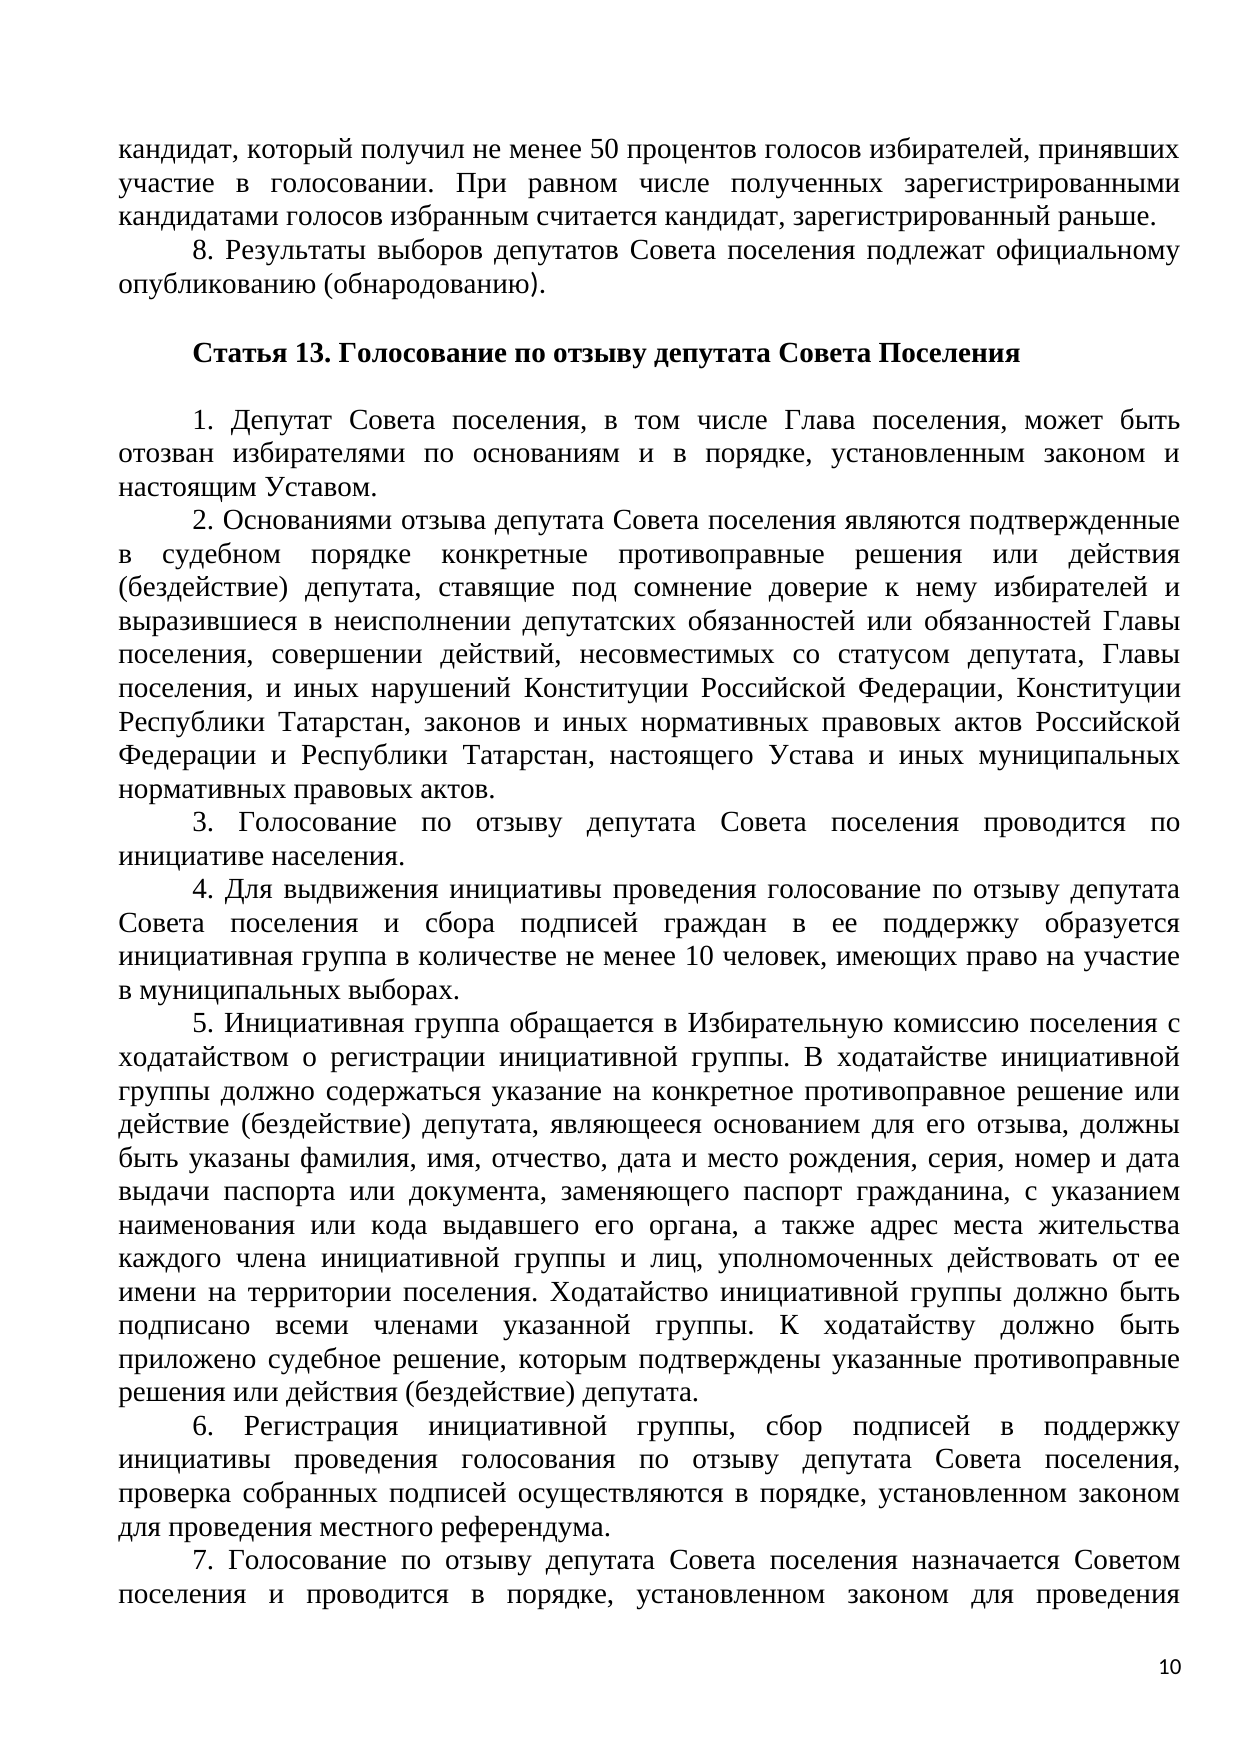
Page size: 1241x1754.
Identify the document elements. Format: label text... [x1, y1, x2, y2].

text 5. Инициативная группа обращается в Избирательную комиссию поселения с ходатайством о регистрации инициативной группы. В ходатайстве инициативной группы должно содержаться указание на конкретное противоправное решение или действие (бездействие) депутата, являющееся основанием для его отзыва, должны быть указаны фамилия, имя, отчество, дата и место рождения, серия, номер и дата выдачи паспорта или документа, заменяющего паспорт гражданина, с указанием наименования или кода выдавшего его органа, а также адрес места жительства каждого члена инициативной группы и лиц, уполномоченных действовать от ее имени на территории поселения. Ходатайство инициативной группы должно быть подписано всеми членами указанной группы. К ходатайству должно быть приложено судебное решение, которым подтверждены указанные противоправные решения или действия (бездействие) депутата. [118, 1006, 1181, 1408]
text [118, 131, 1181, 232]
text 2. Основаниями отзыва депутата Совета поселения являются подтвержденные в судебном порядке конкретные противоправные решения или действия (бездействие) депутата, ставящие под сомнение доверие к нему избирателей и выразившиеся в неисполнении депутатских обязанностей или обязанностей Главы поселения, совершении действий, несовместимых со статусом депутата, Главы поселения, и иных нарушений Конституции Российской Федерации, Конституции Республики Татарстан, законов и иных нормативных правовых актов Российской Федерации и Республики Татарстан, настоящего Устава и иных муниципальных нормативных правовых актов. [118, 502, 1181, 804]
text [118, 1542, 1181, 1609]
text Статья 13. Голосование по отзыву депутата Совета Поселения [118, 335, 1181, 368]
text 8. Результаты выборов депутатов Совета поселения подлежат официальному опубликованию (обнародованию). [118, 232, 1181, 301]
text 3. Голосование по отзыву депутата Совета поселения проводится по инициативе населения. [118, 804, 1181, 871]
text 4. Для выдвижения инициативы проведения голосование по отзыву депутата Совета поселения и сбора подписей граждан в ее поддержку образуется инициативная группа в количестве не менее 10 человек, имеющих право на участие в муниципальных выборах. [118, 871, 1181, 1006]
text 1. Депутат Совета поселения, в том числе Глава поселения, может быть отозван избирателями по основаниям и в порядке, установленным законом и настоящим Уставом. [118, 402, 1181, 502]
text 6. Регистрация инициативной группы, сбор подписей в поддержку инициативы проведения голосования по отзыву депутата Совета поселения, проверка собранных подписей осуществляются в порядке, установленном законом для проведения местного референдума. [118, 1408, 1181, 1542]
